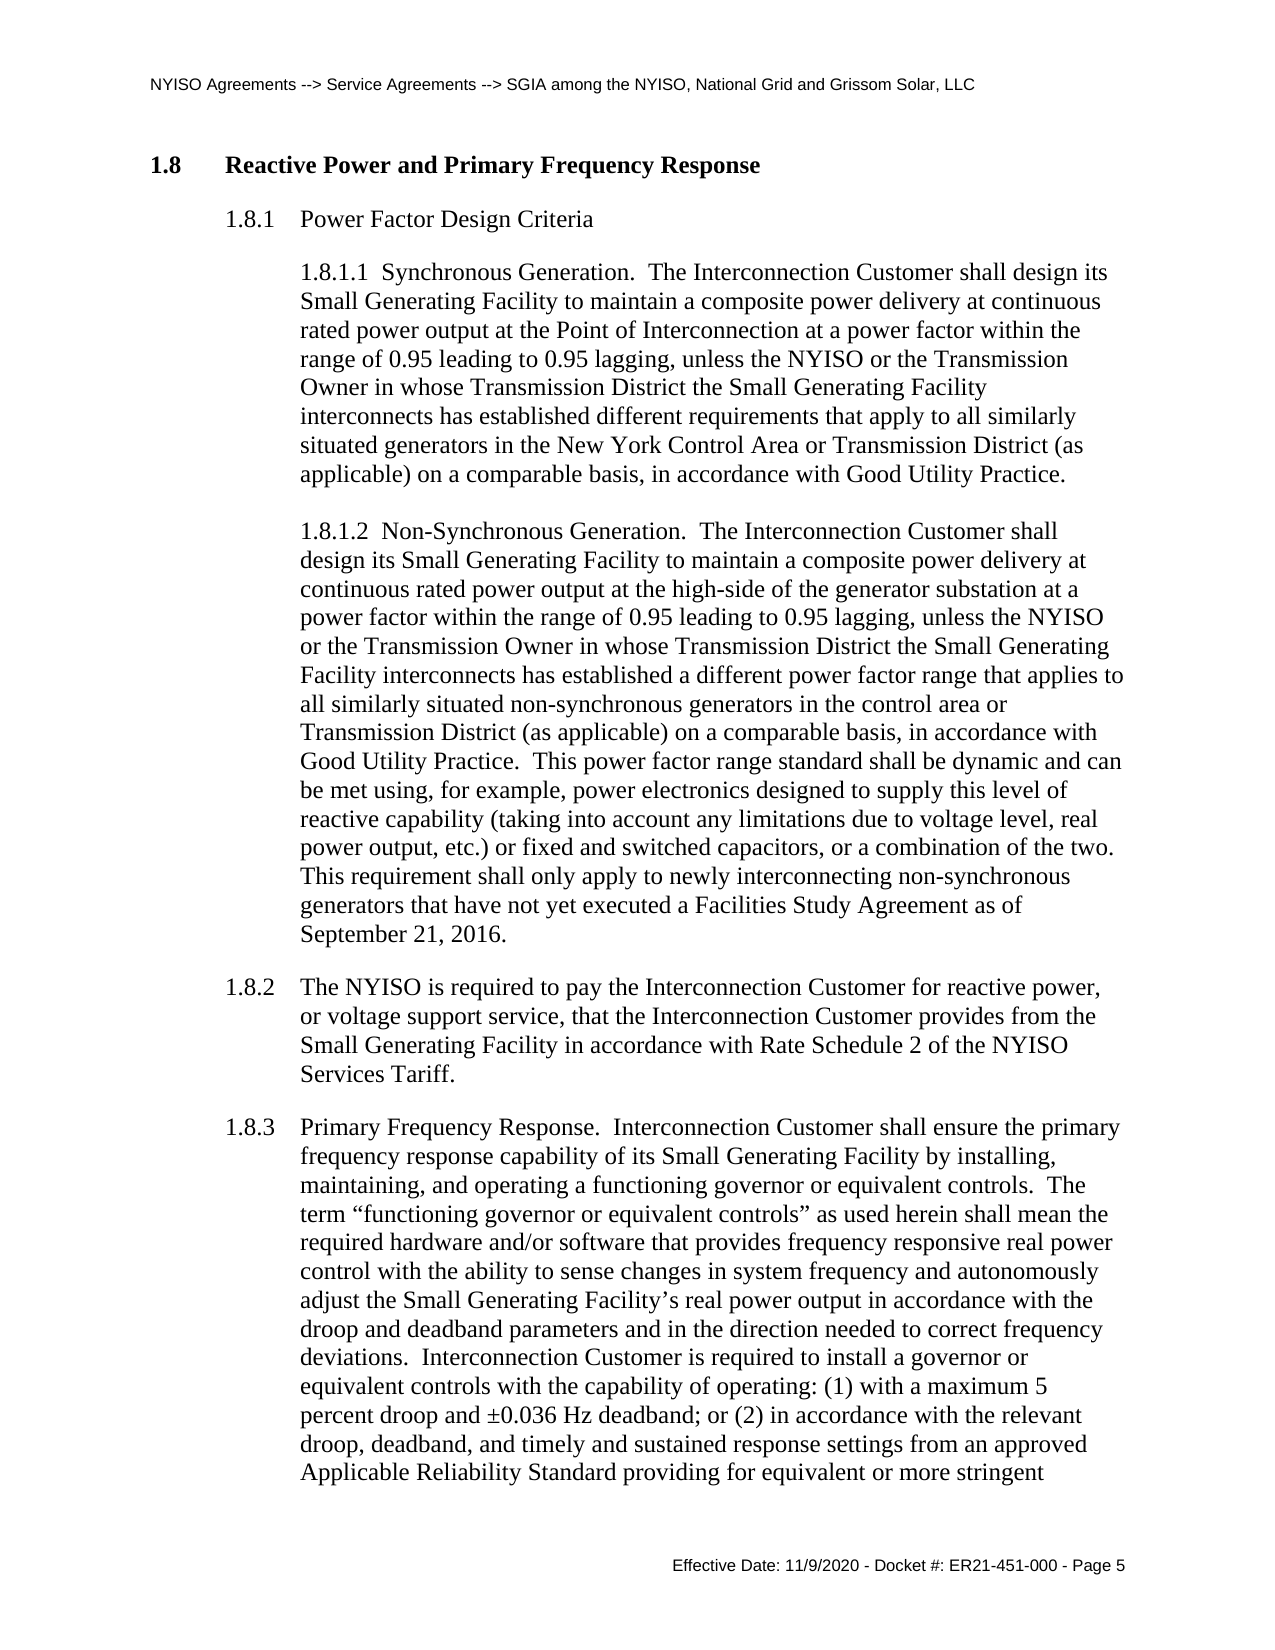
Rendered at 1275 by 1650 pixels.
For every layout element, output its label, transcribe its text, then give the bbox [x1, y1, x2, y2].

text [225, 1112, 1125, 1486]
text 1.8.1.1 Synchronous Generation. The Interconnection Customer shall design its Small Generating Facility to maintain a composite power delivery at continuous rated power output at the Point of Interconnection at a power factor within the range of 0.95 leading to 0.95 lagging, unless the NYISO or the Transmission Owner in whose Transmission District the Small Generating Facility interconnects has established different requirements that apply to all similarly situated generators in the New York Control Area or Transmission District (as applicable) on a comparable basis, in accordance with Good Utility Practice. [300, 257, 1125, 487]
subtitle Power Factor Design Criteria [225, 204, 1125, 232]
subtitle The NYISO is required to pay the Interconnection Customer for reactive power, or voltage support service, that the Interconnection Customer provides from the Small Generating Facility in accordance with Rate Schedule 2 of the NYISO Services Tariff. [225, 972, 1125, 1087]
text 1.8.1.2 Non-Synchronous Generation. The Interconnection Customer shall design its Small Generating Facility to maintain a composite power delivery at continuous rated power output at the high-side of the generator substation at a power factor within the range of 0.95 leading to 0.95 lagging, unless the NYISO or the Transmission Owner in whose Transmission District the Small Generating Facility interconnects has established a different power factor range that applies to all similarly situated non-synchronous generators in the control area or Transmission District (as applicable) on a comparable basis, in accordance with Good Utility Practice. This power factor range standard shall be dynamic and can be met using, for example, power electronics designed to supply this level of reactive capability (taking into account any limitations due to voltage level, real power output, etc.) or fixed and switched capacitors, or a combination of the two. This requirement shall only apply to newly interconnecting non-synchronous generators that have not yet executed a Facilities Study Agreement as of September 21, 2016. [300, 516, 1125, 947]
subtitle Reactive Power and Primary Frequency Response [150, 150, 1125, 179]
